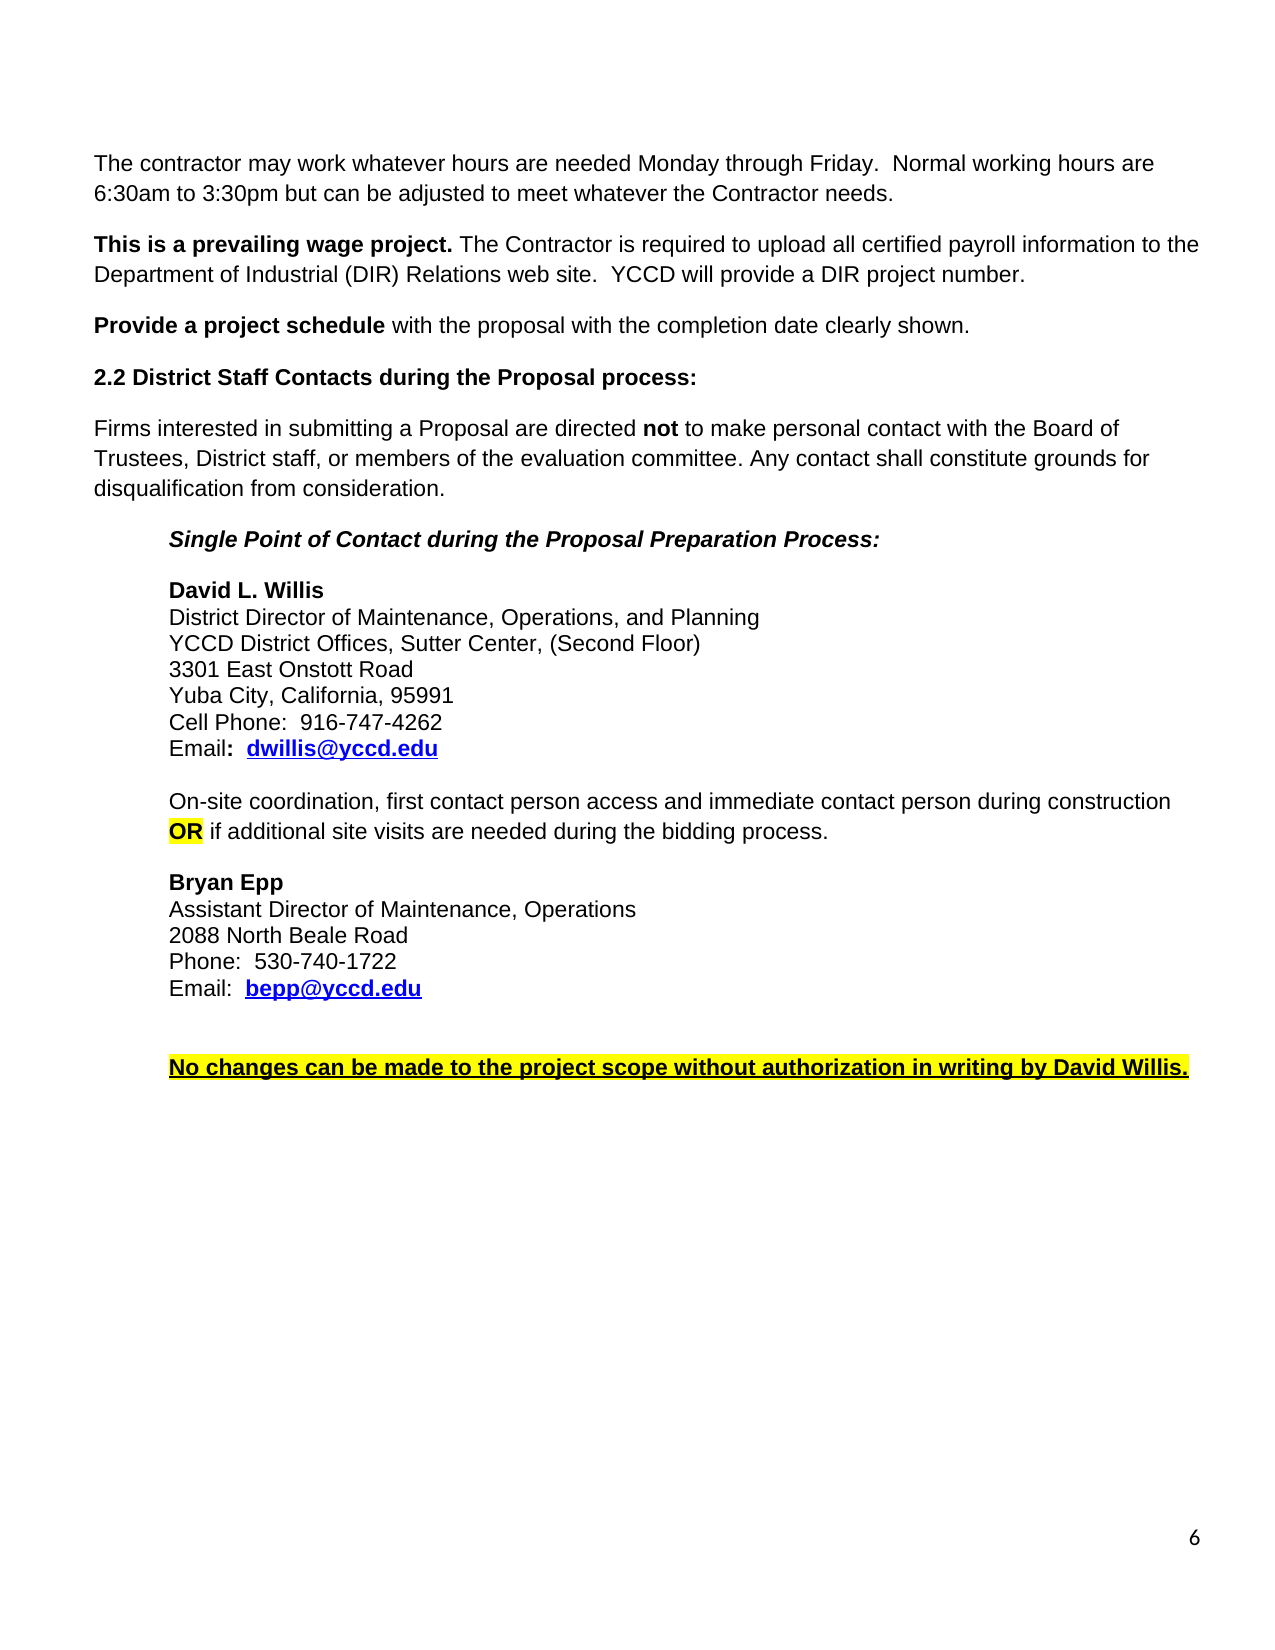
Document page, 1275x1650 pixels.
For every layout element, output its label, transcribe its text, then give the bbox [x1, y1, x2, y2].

text Firms interested in submitting a Proposal are directed not to make personal contact with the Board of Trustees, District staff, or members of the evaluation committee. Any contact shall constitute grounds for disqualification from consideration. [94, 414, 1200, 501]
text On-site coordination, first contact person access and immediate contact person during construction OR if additional site visits are needed during the bidding process. [169, 788, 1200, 844]
text Yuba City, California, 95991 [169, 682, 1200, 709]
text Email: dwillis@yccd.edu [169, 735, 1200, 762]
text Assistant Director of Maintenance, Operations [169, 896, 1200, 922]
text Bryan Epp [169, 869, 1200, 896]
text Single Point of Contact during the Proposal Preparation Process: [94, 526, 1200, 552]
text The contractor may work whatever hours are needed Monday through Friday. Normal working hours are 6:30am to 3:30pm but can be adjusted to meet whatever the Contractor needs. [94, 150, 1200, 207]
text Provide a project schedule with the proposal with the completion date clearly shown. [94, 312, 1200, 339]
text YCCD District Offices, Sutter Center, (Second Floor) [169, 630, 1200, 656]
text 3301 East Onstott Road [169, 656, 1200, 682]
text 2088 North Beale Road [169, 922, 1200, 948]
text This is a prevailing wage project. The Contractor is required to upload all certified payroll information to the Department of Industrial (DIR) Relations web site. YCCD will provide a DIR project number. [94, 231, 1200, 288]
text 2.2 District Staff Contacts during the Proposal process: [94, 363, 1200, 390]
text District Director of Maintenance, Operations, and Planning [169, 603, 1200, 630]
text Cell Phone: 916-747-4262 [169, 709, 1200, 735]
text David L. Willis [169, 577, 1200, 603]
text Email: bepp@yccd.edu [169, 974, 1200, 1001]
text Phone: 530-740-1722 [169, 948, 1200, 974]
